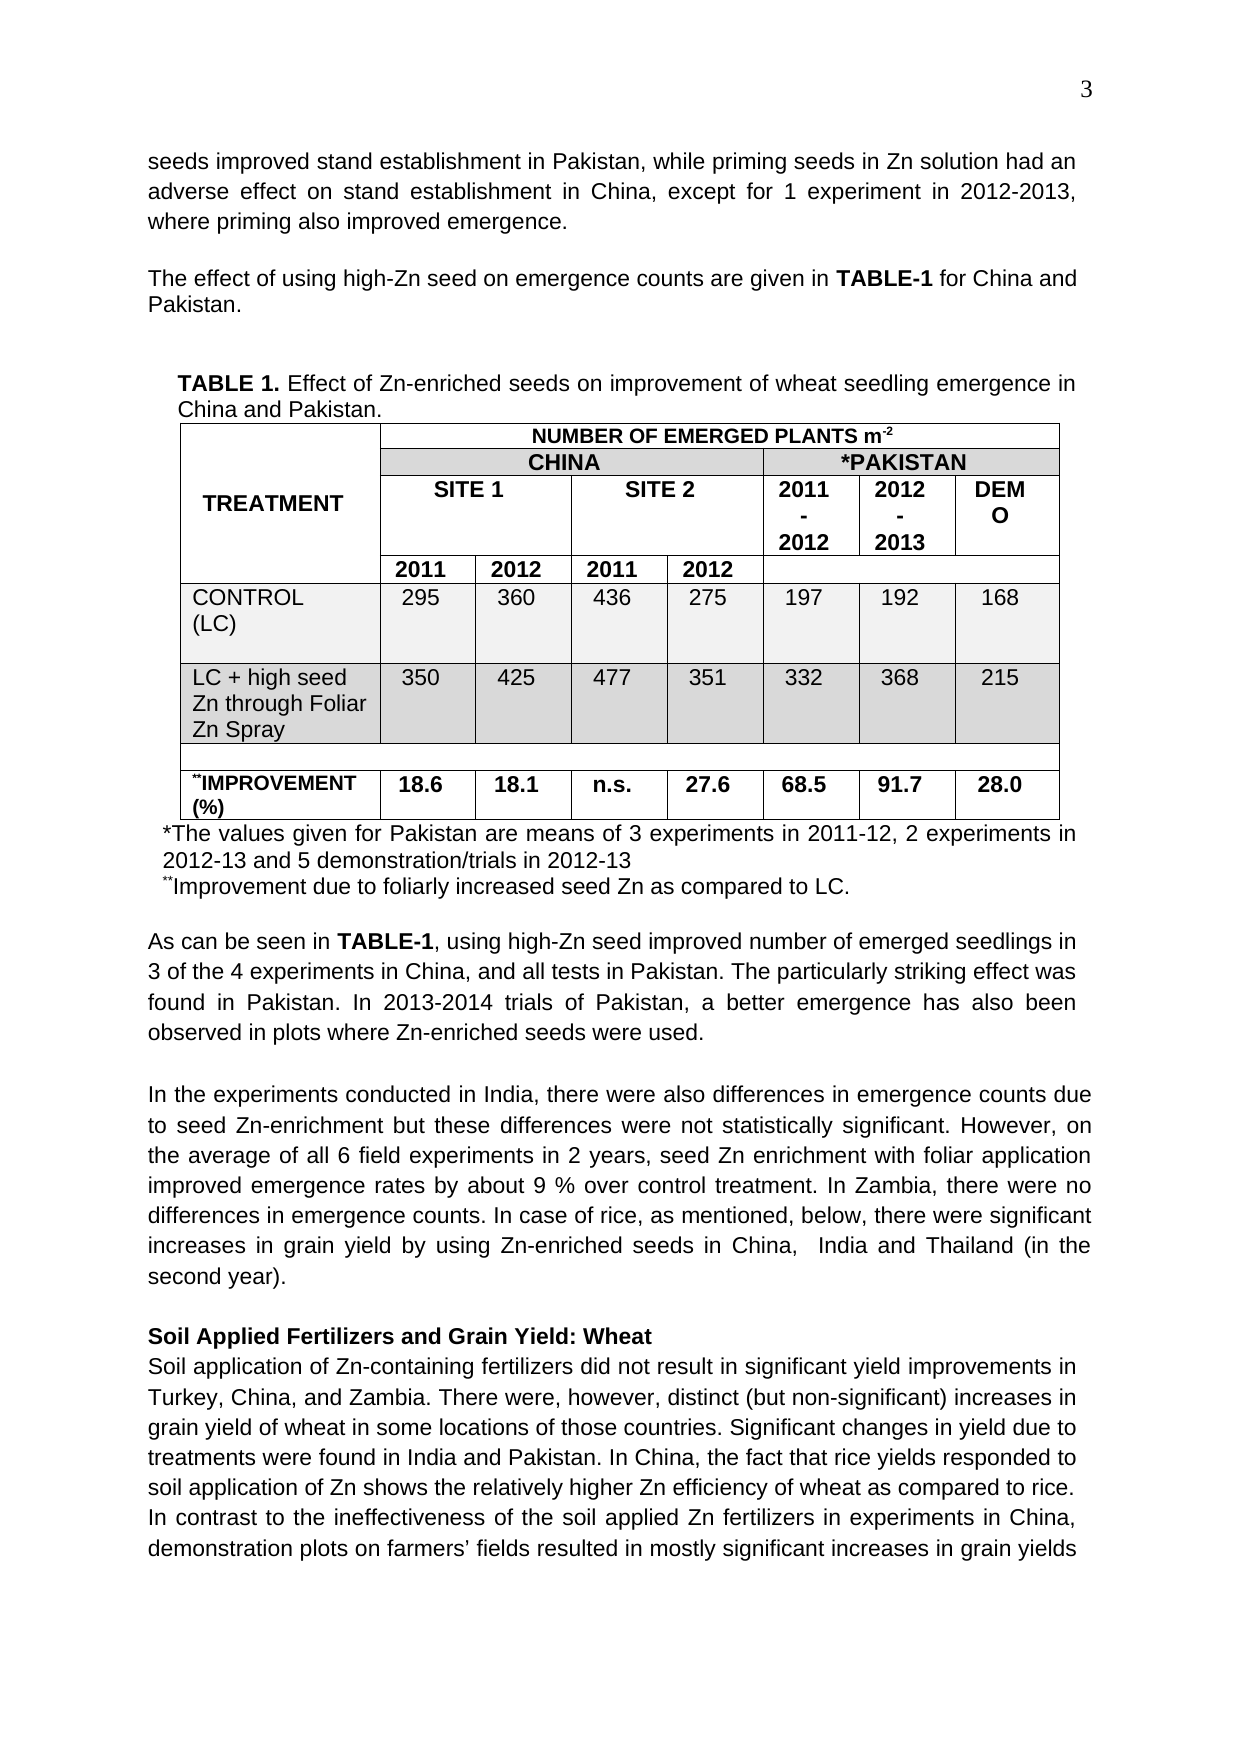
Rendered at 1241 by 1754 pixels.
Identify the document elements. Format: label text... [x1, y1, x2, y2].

table_cell SITE 1 [381, 476, 571, 555]
table_cell 295 [381, 584, 475, 663]
table_cell n.s. [572, 771, 667, 819]
text *The values given for Pakistan are means of 3 experiments in 2011-12, 2 experiments in 2012-13 and 5 demonstration/trials in 2012-13 [162, 820, 1077, 873]
table_cell 332 [764, 664, 859, 743]
table_cell *PAKISTAN [764, 449, 1059, 475]
table_cell 215 [956, 664, 1059, 743]
text In the experiments conducted in India, there were also differences in emergence counts due to seed Zn-enrichment but these differences were not statistically significant. However, on the average of all 6 field experiments in 2 years, seed Zn enrichment with foliar application improved emergence rates by about 9 % over control treatment. In Zambia, there were no differences in emergence counts. In case of rice, as mentioned, below, there were significant increases in grain yield by using Zn-enriched seeds in China, India and Thailand (in the second year). [148, 1081, 1093, 1289]
table_cell 436 [572, 584, 667, 663]
table_cell 360 [476, 584, 571, 663]
table_cell 368 [860, 664, 955, 743]
table_cell 168 [956, 584, 1059, 663]
text TABLE 1. Effect of Zn-enriched seeds on improvement of wheat seedling emergence in China and Pakistan. [177, 370, 1077, 423]
table_cell 18.1 [476, 771, 571, 819]
table_cell 275 [668, 584, 763, 663]
table_cell SITE 2 [572, 476, 763, 555]
table_cell 2011 [572, 556, 667, 583]
table_cell 68.5 [764, 771, 859, 819]
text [148, 148, 1077, 234]
table_cell [764, 556, 1059, 583]
table_cell 350 [381, 664, 475, 743]
table_cell DEMO [956, 476, 1059, 555]
text **Improvement due to foliarly increased seed Zn as compared to LC. [162, 873, 1077, 899]
table_header TREATMENT [181, 424, 380, 583]
table_cell 192 [860, 584, 955, 663]
table_cell **IMPROVEMENT (%) [181, 771, 380, 819]
table_cell LC + high seed Zn through Foliar Zn Spray [181, 664, 380, 743]
table_cell 91.7 [860, 771, 955, 819]
table_cell CHINA [381, 449, 763, 475]
table_cell 18.6 [381, 771, 475, 819]
table_cell 2011 [381, 556, 475, 583]
table_cell 351 [668, 664, 763, 743]
table_cell 2012-2013 [860, 476, 955, 555]
text As can be seen in TABLE-1, using high-Zn seed improved number of emerged seedlings in 3 of the 4 experiments in China, and all tests in Pakistan. The particularly striking effect was found in Pakistan. In 2013-2014 trials of Pakistan, a better emergence has also been observed in plots where Zn-enriched seeds were used. [148, 928, 1077, 1045]
table_cell 2012 [668, 556, 763, 583]
table_cell 477 [572, 664, 667, 743]
text Soil application of Zn-containing fertilizers did not result in significant yield improvements in Turkey, China, and Zambia. There were, however, distinct (but non-significant) increases in grain yield of wheat in some locations of those countries. Significant changes in yield due to treatments were found in India and Pakistan. In China, the fact that rice yields responded to soil application of Zn shows the relatively higher Zn efficiency of wheat as compared to rice. [148, 1353, 1077, 1501]
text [148, 1504, 1077, 1561]
table_cell 425 [476, 664, 571, 743]
table_cell 2012 [476, 556, 571, 583]
text Soil Applied Fertilizers and Grain Yield: Wheat [148, 1323, 1093, 1349]
table_cell CONTROL (LC) [181, 584, 380, 663]
table_header NUMBER OF EMERGED PLANTS m-2 [381, 424, 1059, 448]
table_cell [181, 744, 1059, 770]
table_cell 2011-2012 [764, 476, 859, 555]
table_cell 27.6 [668, 771, 763, 819]
text The effect of using high-Zn seed on emergence counts are given in TABLE-1 for China and Pakistan. [148, 264, 1077, 317]
table_cell 28.0 [956, 771, 1059, 819]
table_cell 197 [764, 584, 859, 663]
